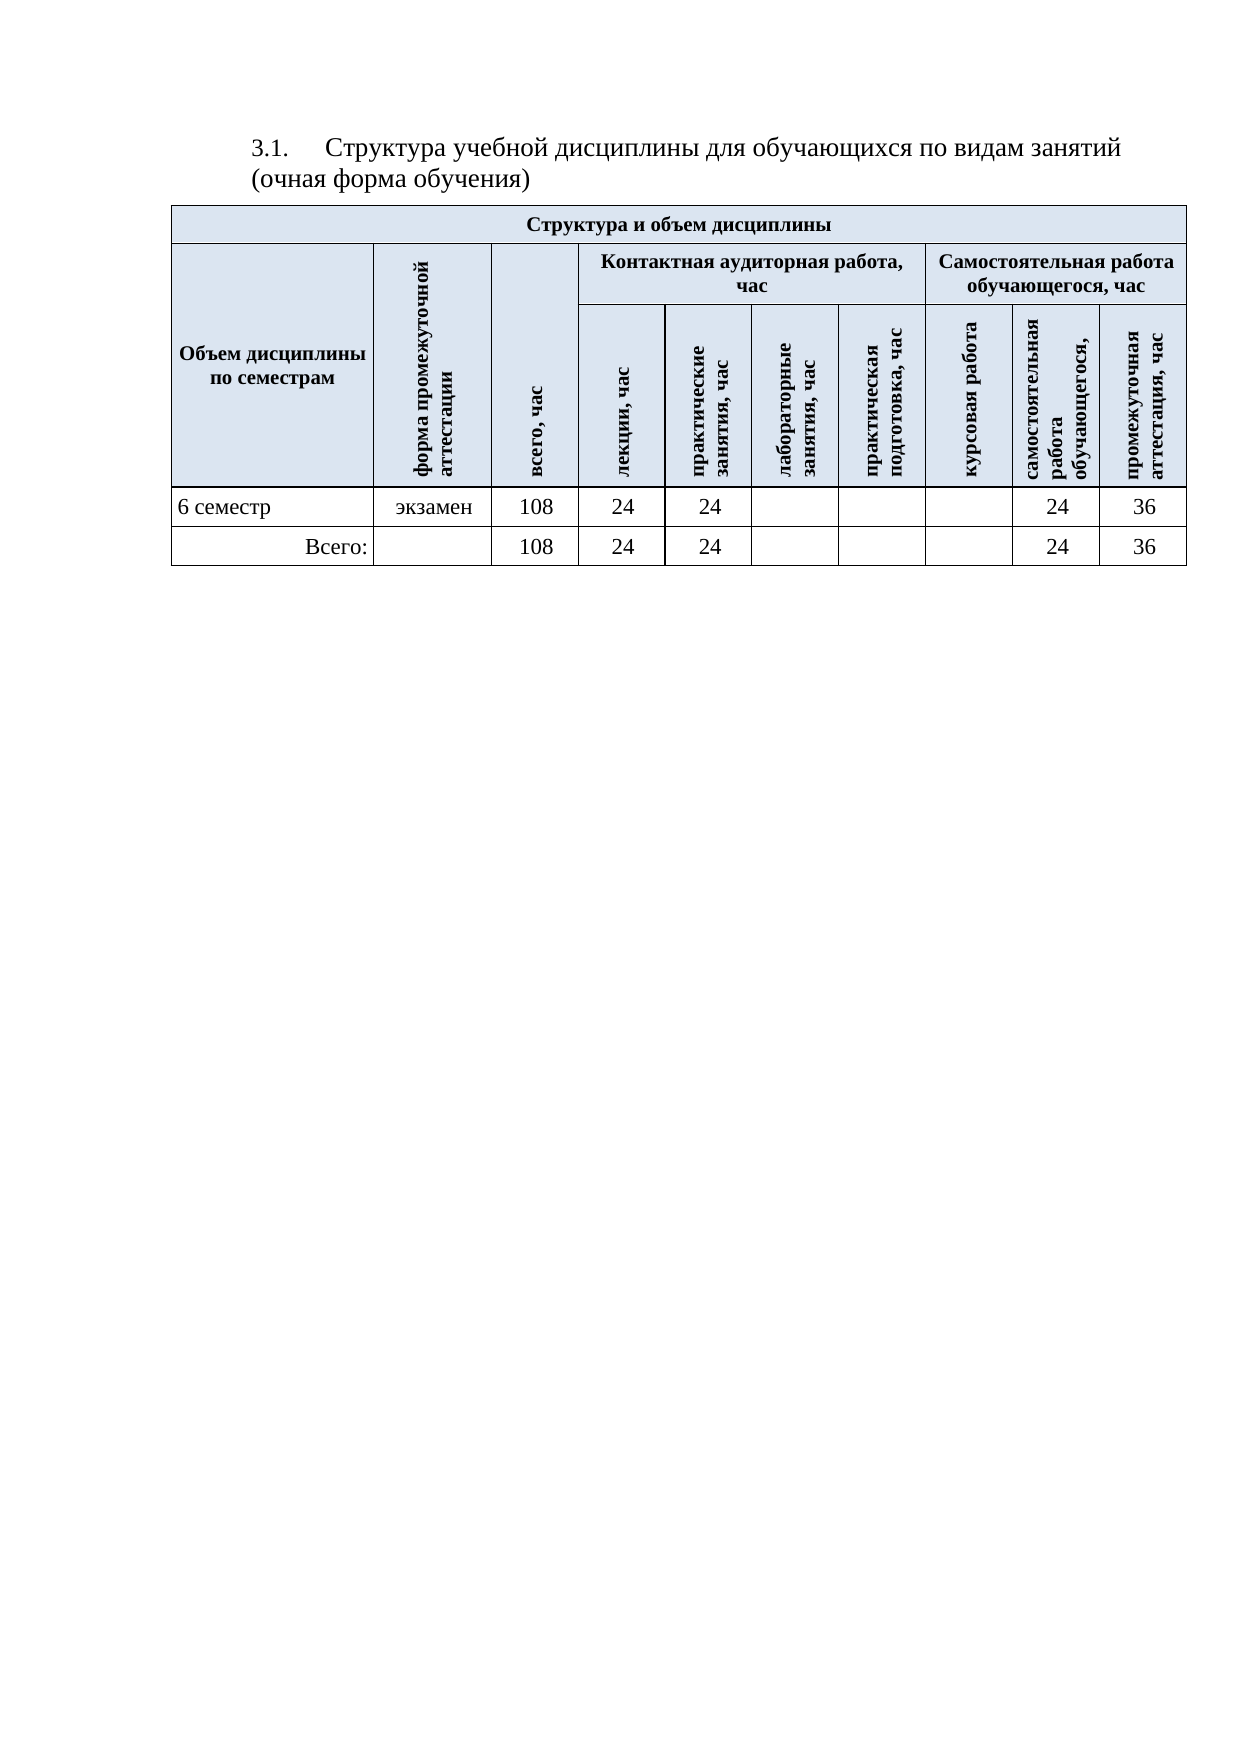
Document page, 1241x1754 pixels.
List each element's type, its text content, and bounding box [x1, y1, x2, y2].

table_cell [374, 527, 491, 565]
table_cell [926, 488, 1012, 526]
table_cell лабораторные занятия, час [752, 305, 838, 486]
table_cell [926, 527, 1012, 565]
table_cell 36 [1100, 488, 1186, 526]
table_cell [752, 488, 838, 526]
table_cell самостоятельная работа обучающегося, час [1013, 305, 1099, 486]
table_cell экзамен [374, 488, 491, 526]
table_cell 24 [579, 488, 664, 526]
table_cell курсовая работа [926, 305, 1012, 486]
subtitle Структура учебной дисциплины для обучающихся по видам занятий (очная форма обучения) [251, 131, 1181, 193]
table_cell [839, 527, 925, 565]
table_cell промежуточная аттестация, час [1100, 305, 1186, 486]
table_cell 6 семестр [172, 488, 373, 526]
table_cell всего, час [492, 244, 578, 486]
table_header Структура и объем дисциплины [172, 206, 1186, 242]
table_cell [839, 488, 925, 526]
table_cell Объем дисциплины по семестрам [172, 244, 373, 486]
table_cell практические занятия, час [666, 305, 751, 486]
table_cell Всего: [172, 527, 373, 565]
table_cell практическая подготовка, час [839, 305, 925, 486]
table_cell лекции, час [579, 305, 664, 486]
table_cell 24 [579, 527, 664, 565]
table_cell 24 [666, 488, 751, 526]
table_cell 24 [1013, 488, 1099, 526]
table_cell 108 [492, 488, 578, 526]
table_cell форма промежуточной аттестации [374, 244, 491, 486]
table_cell 108 [492, 527, 578, 565]
table_cell Контактная аудиторная работа, час [579, 244, 925, 303]
table_cell Самостоятельная работа обучающегося, час [926, 244, 1186, 303]
table_cell [752, 527, 838, 565]
table_cell 24 [666, 527, 751, 565]
table_cell 24 [1013, 527, 1099, 565]
table_cell 36 [1100, 527, 1186, 565]
